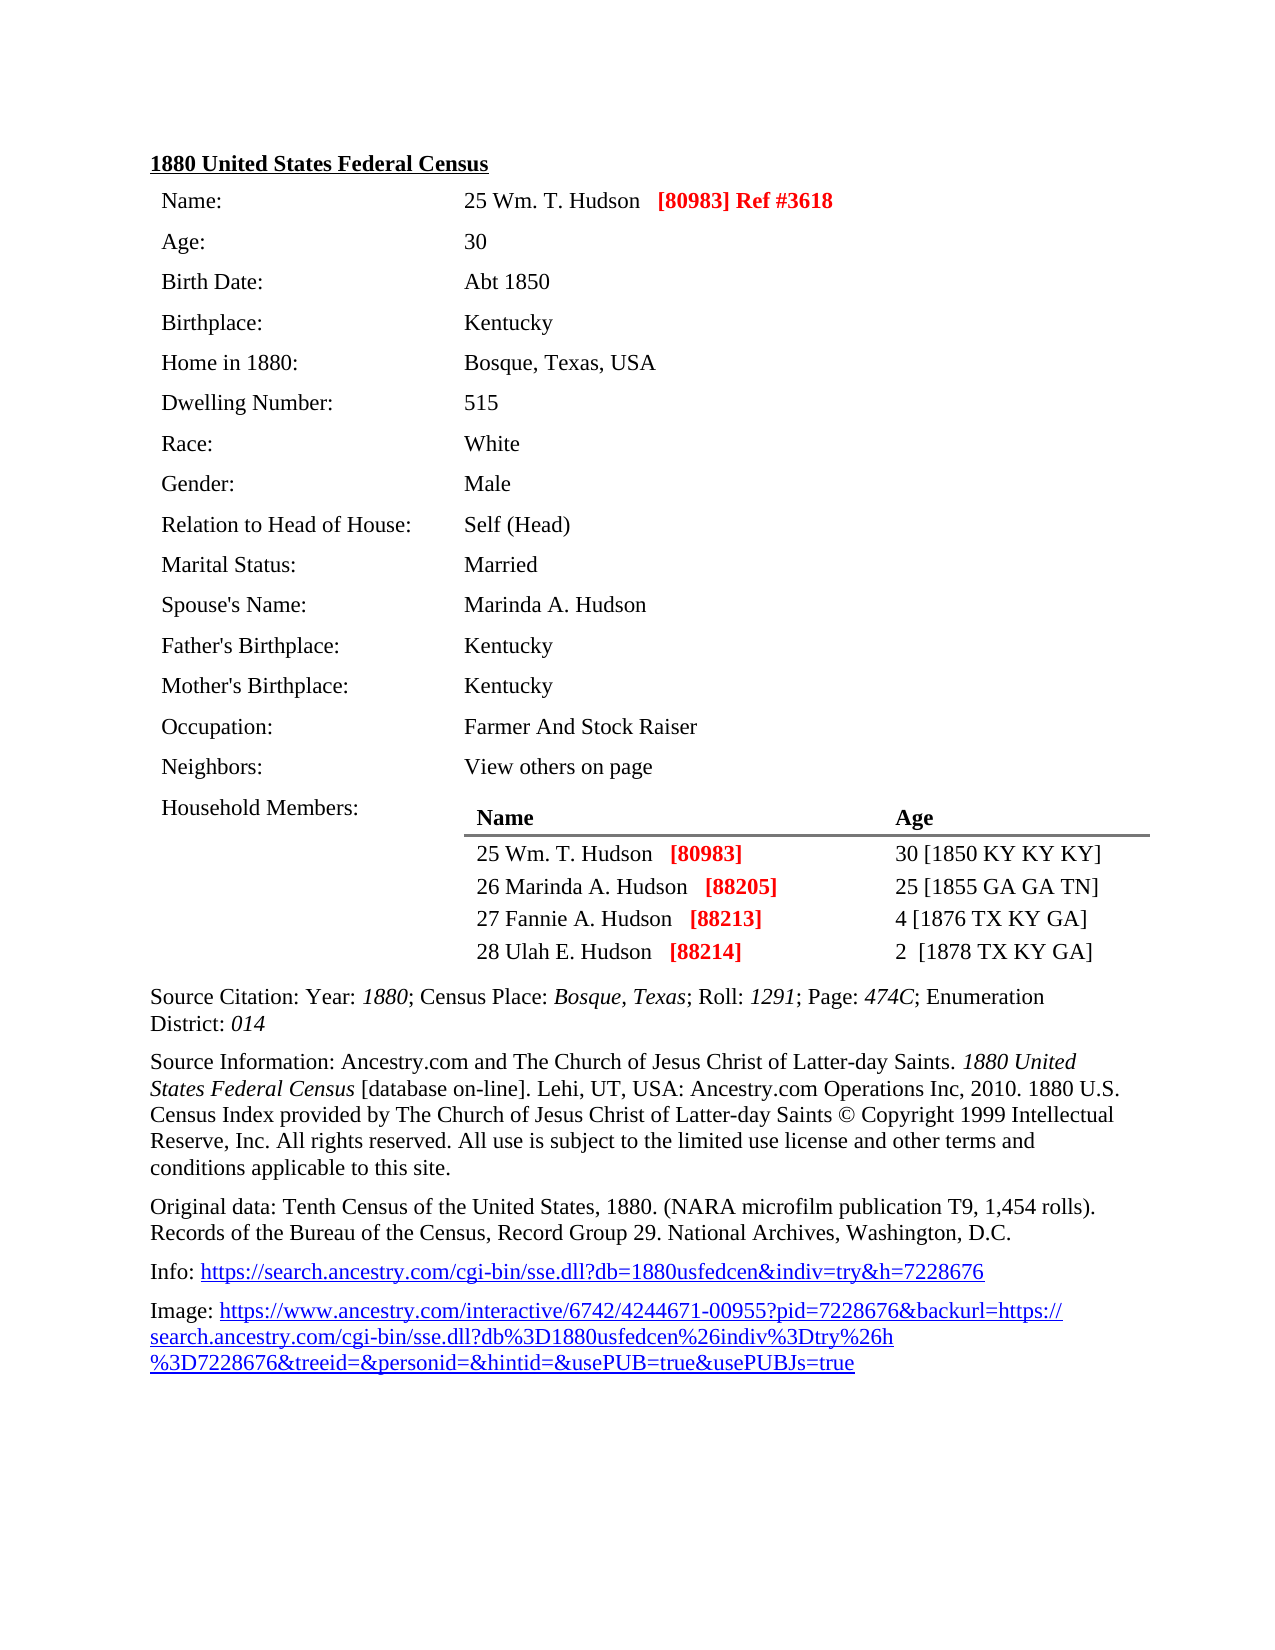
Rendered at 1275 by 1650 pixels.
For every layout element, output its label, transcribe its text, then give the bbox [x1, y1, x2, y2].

table_cell 30 [451, 217, 1162, 257]
table_cell Abt 1850 [451, 257, 1162, 298]
table_cell Marinda A. Hudson [451, 581, 1162, 621]
table_cell Self (Head) [451, 500, 1162, 540]
table_cell Relation to Head of House: [149, 500, 451, 540]
table_cell Dwelling Number: [149, 379, 451, 419]
table_cell Farmer And Stock Raiser [451, 702, 1162, 742]
table_cell Spouse's Name: [149, 581, 451, 621]
text Original data: Tenth Census of the United States, 1880. (NARA microfilm publication T9, 1,454 rolls). Records of the Bureau of the Census, Record Group 29. National Archives, Washington, D.C. [150, 1193, 1125, 1245]
table_cell View others on page [451, 742, 1162, 783]
text Info: https://search.ancestry.com/cgi-bin/sse.dll?db=1880usfedcen&indiv=try&h=7228676 [150, 1258, 1125, 1284]
table_cell Household Members: [149, 783, 451, 971]
table_cell Occupation: [149, 702, 451, 742]
table_cell Kentucky [451, 298, 1162, 338]
table_cell Married [451, 540, 1162, 581]
table_cell [451, 783, 1162, 971]
table_cell Birth Date: [149, 257, 451, 298]
table_cell Male [451, 459, 1162, 500]
table_cell Kentucky [451, 661, 1162, 702]
table_header Name: [149, 176, 451, 217]
table_header 25 Wm. T. Hudson [80983] Ref #3618 [451, 176, 1162, 217]
table_cell Marital Status: [149, 540, 451, 581]
text 1880 United States Federal Census [150, 150, 1125, 176]
table_cell Birthplace: [149, 298, 451, 338]
table_cell Mother's Birthplace: [149, 661, 451, 702]
table_cell Age: [149, 217, 451, 257]
text Source Information: Ancestry.com and The Church of Jesus Christ of Latter-day Saints. 1880 United States Federal Census [database on-line]. Lehi, UT, USA: Ancestry.com Operations Inc, 2010. 1880 U.S. Census Index provided by The Church of Jesus Christ of Latter-day Saints © Copyright 1999 Intellectual Reserve, Inc. All rights reserved. All use is subject to the limited use license and other terms and conditions applicable to this site. [150, 1048, 1125, 1180]
table_cell Bosque, Texas, USA [451, 338, 1162, 378]
table_cell Neighbors: [149, 742, 451, 783]
table_cell Kentucky [451, 621, 1162, 661]
table_cell Race: [149, 419, 451, 459]
table_cell Gender: [149, 459, 451, 500]
table_cell White [451, 419, 1162, 459]
text Source Citation: Year: 1880; Census Place: Bosque, Texas; Roll: 1291; Page: 474C; Enumeration District: 014 [150, 983, 1125, 1036]
table_cell 515 [451, 379, 1162, 419]
table_cell Home in 1880: [149, 338, 451, 378]
text Image: https://www.ancestry.com/interactive/6742/4244671-00955?pid=7228676&backurl=https://search.ancestry.com/cgi-bin/sse.dll?db%3D1880usfedcen%26indiv%3Dtry%26h%3D7228676&treeid=&personid=&hintid=&usePUB=true&usePUBJs=true [150, 1297, 1125, 1376]
table_cell Father's Birthplace: [149, 621, 451, 661]
